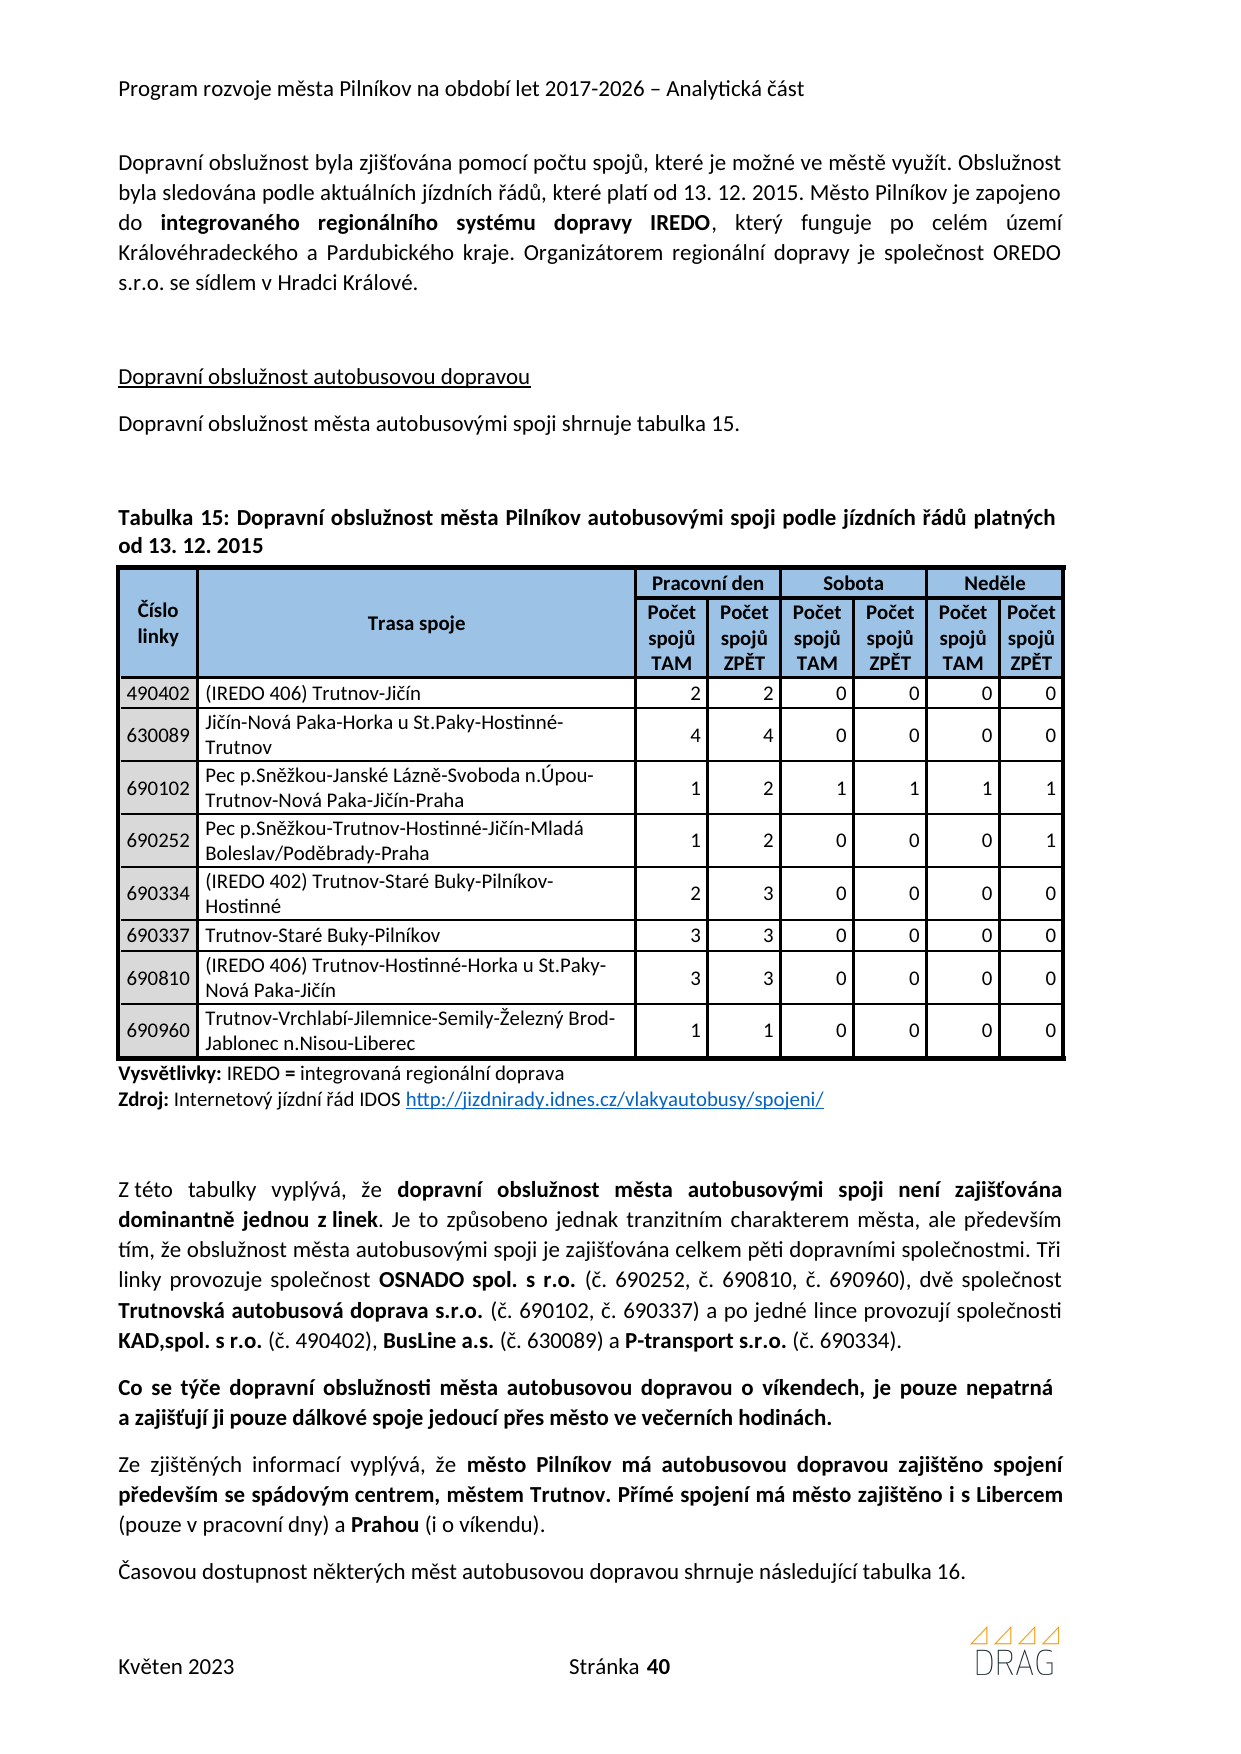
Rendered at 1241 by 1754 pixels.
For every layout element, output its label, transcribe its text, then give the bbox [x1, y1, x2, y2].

text Vysvětlivky: IREDO = integrovaná regionální doprava [118, 1061, 1063, 1086]
table_cell 1 [709, 1005, 779, 1056]
table_cell 0 [928, 679, 998, 707]
table_cell 0 [1001, 679, 1061, 707]
table_cell 0 [1001, 868, 1061, 919]
picture [970, 1626, 1059, 1675]
table_cell 1 [928, 762, 998, 813]
table_cell 3 [709, 921, 779, 950]
table_cell 1 [855, 762, 925, 813]
table_cell Trutnov-Staré Buky-Pilníkov [199, 921, 634, 950]
table_cell 0 [855, 868, 925, 919]
table_cell 0 [782, 921, 852, 950]
table_cell 2 [709, 679, 779, 707]
table_cell Počet spojů ZPĚT [1001, 600, 1061, 676]
table_cell Pec p.Sněžkou-Janské Lázně-Svoboda n.Úpou-Trutnov-Nová Paka-Jičín-Praha [199, 762, 634, 813]
table_cell 0 [928, 952, 998, 1003]
table_cell 2 [709, 815, 779, 866]
table_cell Pec p.Sněžkou-Trutnov-Hostinné-Jičín-Mladá Boleslav/Poděbrady-Praha [199, 815, 634, 866]
table_cell Počet spojů TAM [782, 600, 852, 676]
text Dopravní obslužnost byla zjišťována pomocí počtu spojů, které je možné ve městě využít. Obslužnost byla sledována podle aktuálních jízdních řádů, které platí od 13. 12. 2015. Město Pilníkov je zapojeno do integrovaného regionálního systému dopravy IREDO, který funguje po celém území Královéhradeckého a Pardubického kraje. Organizátorem regionální dopravy je společnost OREDO s.r.o. se sídlem v Hradci Králové. [118, 148, 1063, 297]
table_cell 690337 [120, 920, 196, 950]
table_cell 0 [1001, 1005, 1061, 1056]
table_cell 690102 [120, 761, 196, 813]
table_cell (IREDO 406) Trutnov-Jičín [199, 679, 634, 707]
table_header Pracovní den [637, 570, 779, 596]
table_cell 4 [709, 709, 779, 760]
table_cell 1 [1001, 815, 1061, 866]
table_header Trasa spoje [199, 570, 634, 676]
table_cell 0 [855, 709, 925, 760]
table_cell (IREDO 406) Trutnov-Hostinné-Horka u St.Paky-Nová Paka-Jičín [199, 952, 634, 1003]
table_cell (IREDO 402) Trutnov-Staré Buky-Pilníkov-Hostinné [199, 868, 634, 919]
table_cell 0 [1001, 952, 1061, 1003]
table_cell 3 [637, 952, 706, 1003]
table_cell 0 [782, 679, 852, 707]
table_cell 0 [928, 921, 998, 950]
table_cell 0 [928, 868, 998, 919]
table_cell Počet spojů TAM [637, 600, 706, 676]
table_cell 0 [782, 952, 852, 1003]
table_cell 1 [637, 815, 706, 866]
text Dopravní obslužnost autobusovou dopravou [118, 362, 1063, 390]
table_cell 2 [637, 868, 706, 919]
table_cell 0 [782, 815, 852, 866]
table_cell 1 [637, 762, 706, 813]
table_cell 630089 [120, 708, 196, 760]
table_cell 4 [637, 709, 706, 760]
table_cell 0 [855, 921, 925, 950]
text Zdroj: Internetový jízdní řád IDOS http://jizdnirady.idnes.cz/vlakyautobusy/spojeni/ [118, 1086, 1063, 1111]
table_cell 0 [1001, 921, 1061, 950]
table_cell 0 [782, 868, 852, 919]
table_cell 690960 [120, 1004, 196, 1056]
text Tabulka 15: Dopravní obslužnost města Pilníkov autobusovými spoji podle jízdních řádů platných od 13. 12. 2015 [118, 503, 1063, 559]
text Dopravní obslužnost města autobusovými spoji shrnuje tabulka 15. [118, 409, 1063, 437]
table_cell Trutnov-Vrchlabí-Jilemnice-Semily-Železný Brod-Jablonec n.Nisou-Liberec [199, 1005, 634, 1056]
table_cell 1 [637, 1005, 706, 1056]
table_cell 2 [637, 679, 706, 707]
text Ze zjištěných informací vyplývá, že město Pilníkov má autobusovou dopravou zajištěno spojení především se spádovým centrem, městem Trutnov. Přímé spojení má město zajištěno i s Libercem (pouze v pracovní dny) a Prahou (i o víkendu). [118, 1450, 1063, 1538]
table_cell 690252 [120, 814, 196, 866]
text Časovou dostupnost některých měst autobusovou dopravou shrnuje následující tabulka 16. [118, 1557, 1063, 1585]
table_cell 0 [855, 679, 925, 707]
table_cell Počet spojů TAM [928, 600, 998, 676]
table_cell 3 [709, 952, 779, 1003]
table_cell 0 [1001, 709, 1061, 760]
table_cell 3 [709, 868, 779, 919]
table_header Číslo linky [120, 570, 196, 676]
table_header Neděle [928, 570, 1061, 596]
table_cell 0 [855, 815, 925, 866]
text Z této tabulky vyplývá, že dopravní obslužnost města autobusovými spoji není zajišťována dominantně jednou z linek. Je to způsobeno jednak tranzitním charakterem města, ale především tím, že obslužnost města autobusovými spoji je zajišťována celkem pěti dopravními společnostmi. Tři linky provozuje společnost OSNADO spol. s r.o. (č. 690252, č. 690810, č. 690960), dvě společnost Trutnovská autobusová doprava s.r.o. (č. 690102, č. 690337) a po jedné lince provozují společnosti KAD,spol. s r.o. (č. 490402), BusLine a.s. (č. 630089) a P-transport s.r.o. (č. 690334). [118, 1175, 1063, 1354]
table_cell 0 [928, 815, 998, 866]
table_cell 0 [782, 1005, 852, 1056]
table_header Sobota [782, 570, 925, 596]
table_cell 0 [855, 1005, 925, 1056]
table_cell 690334 [120, 867, 196, 919]
table_cell Počet spojů ZPĚT [709, 600, 779, 676]
table_cell 2 [709, 762, 779, 813]
table_cell 490402 [120, 677, 196, 707]
table_cell 1 [1001, 762, 1061, 813]
table_cell Počet spojů ZPĚT [855, 600, 925, 676]
table_cell 690810 [120, 951, 196, 1003]
table_cell Jičín-Nová Paka-Horka u St.Paky-Hostinné-Trutnov [199, 709, 634, 760]
table_cell 0 [928, 1005, 998, 1056]
table_cell 0 [928, 709, 998, 760]
text Co se týče dopravní obslužnosti města autobusovou dopravou o víkendech, je pouze nepatrná a zajišťují ji pouze dálkové spoje jedoucí přes město ve večerních hodinách. [118, 1373, 1063, 1431]
table_cell 0 [855, 952, 925, 1003]
table_cell 1 [782, 762, 852, 813]
table_cell 0 [782, 709, 852, 760]
table_cell 3 [637, 921, 706, 950]
